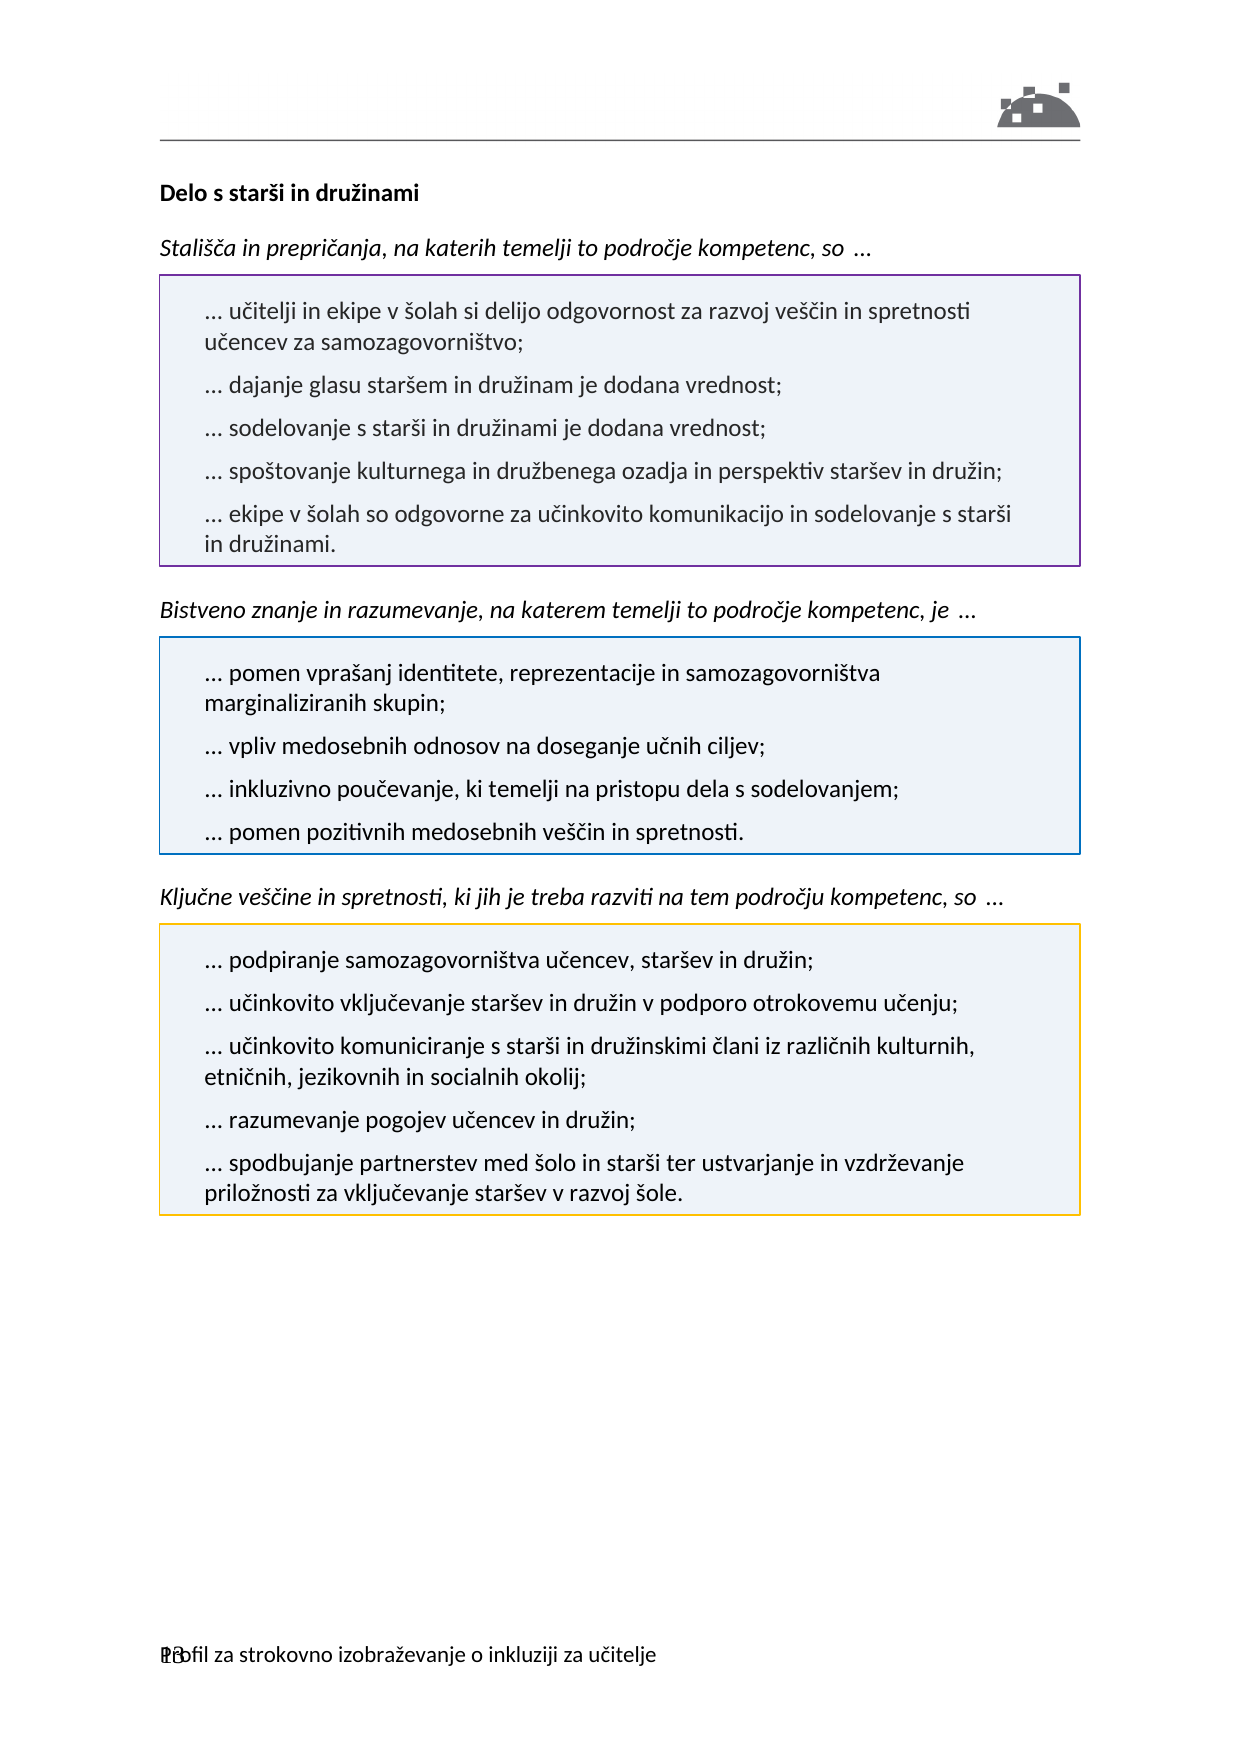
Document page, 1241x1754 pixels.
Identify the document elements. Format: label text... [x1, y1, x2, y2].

subtitle Delo s starši in družinami [159, 177, 1081, 207]
subtitle Bistveno znanje in razumevanje, na katerem temelji to področje kompetenc, je ... [159, 594, 1081, 624]
subtitle Ključne veščine in spretnosti, ki jih je treba razviti na tem področju kompetenc, so ... [159, 881, 1081, 912]
picture [159, 73, 1081, 148]
subtitle Stališča in prepričanja, na katerih temelji to področje kompetenc, so ... [159, 232, 1081, 263]
